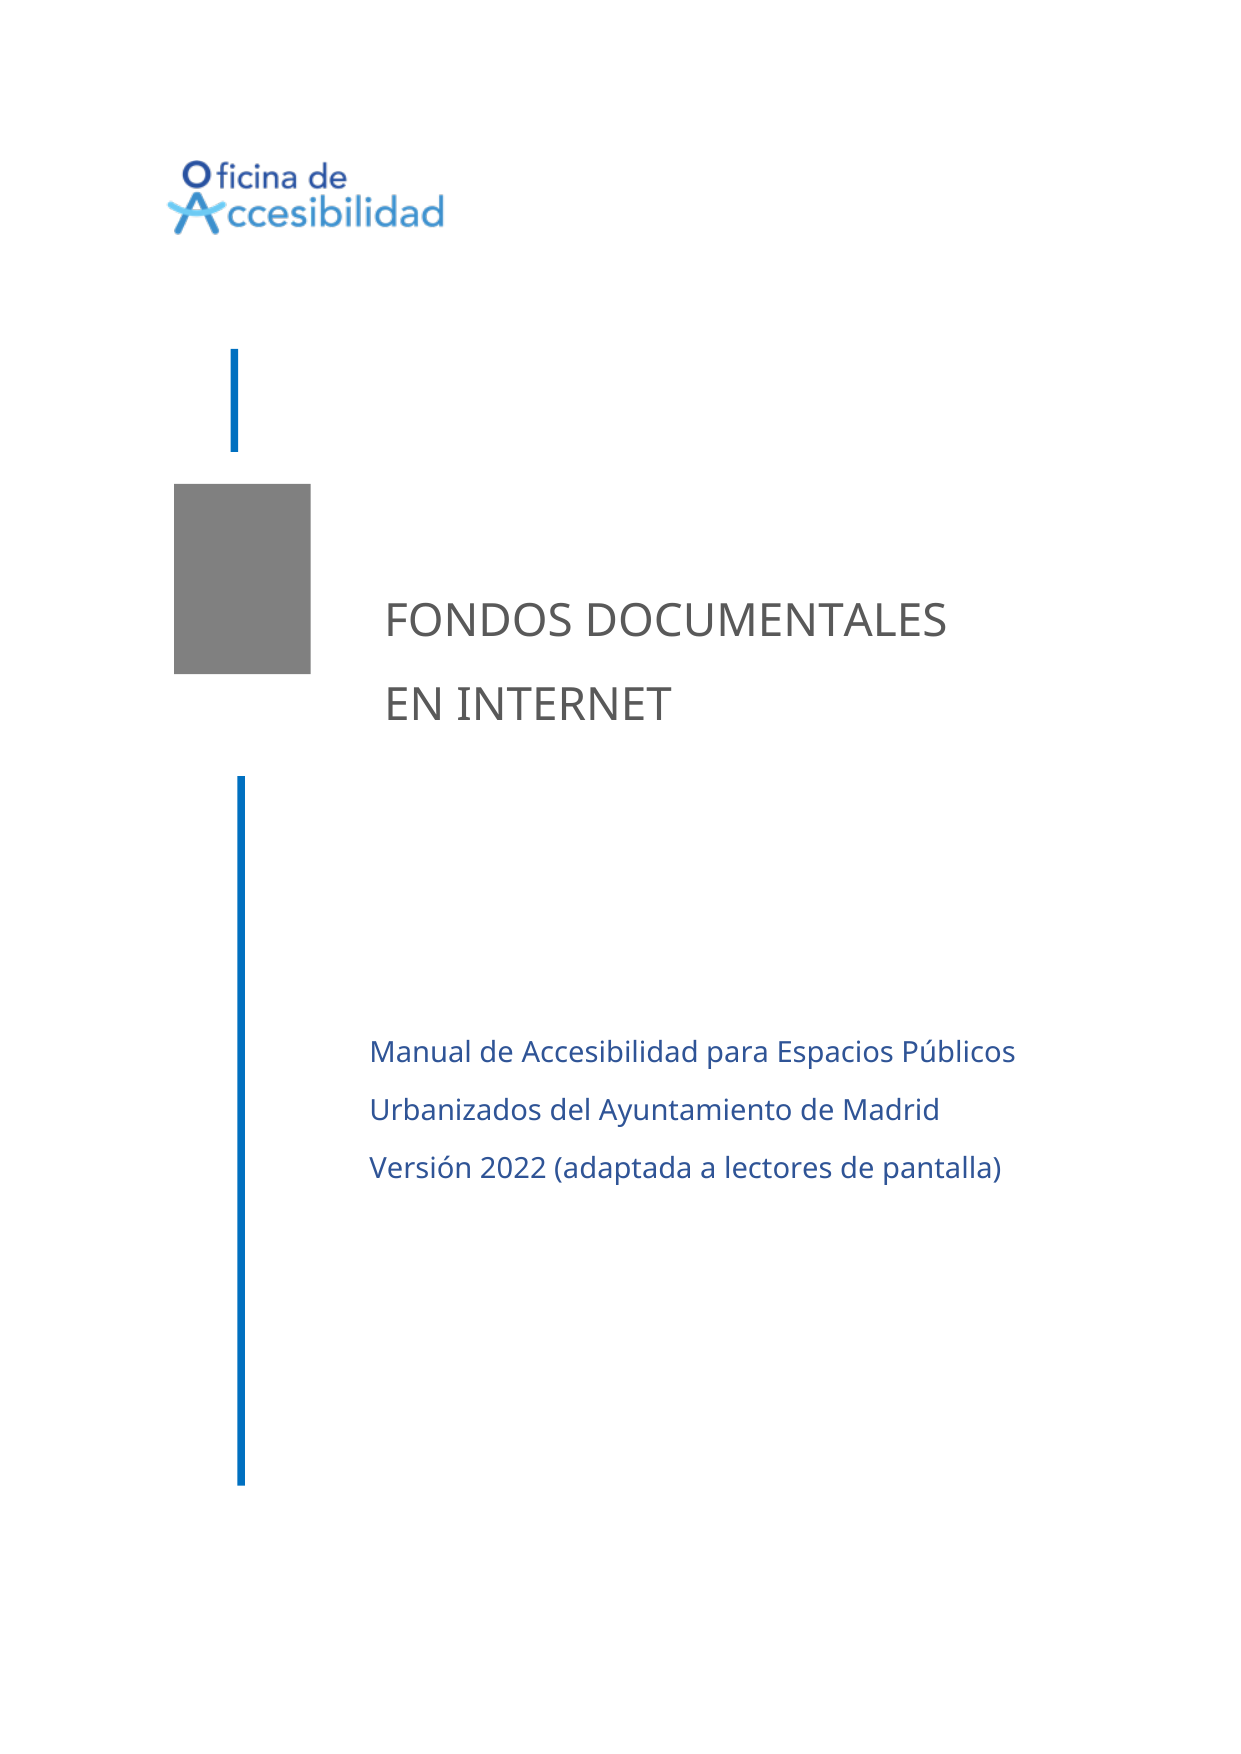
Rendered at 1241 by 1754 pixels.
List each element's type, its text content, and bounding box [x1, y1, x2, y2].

text EN INTERNET [384, 672, 1138, 734]
text FONDOS DOCUMENTALES [384, 588, 1138, 650]
text Manual de Accesibilidad para Espacios Públicos [369, 1032, 1138, 1071]
picture [132, 160, 484, 251]
text Versión 2022 (adaptada a lectores de pantalla) [369, 1148, 1138, 1187]
text Urbanizados del Ayuntamiento de Madrid [369, 1090, 1138, 1129]
